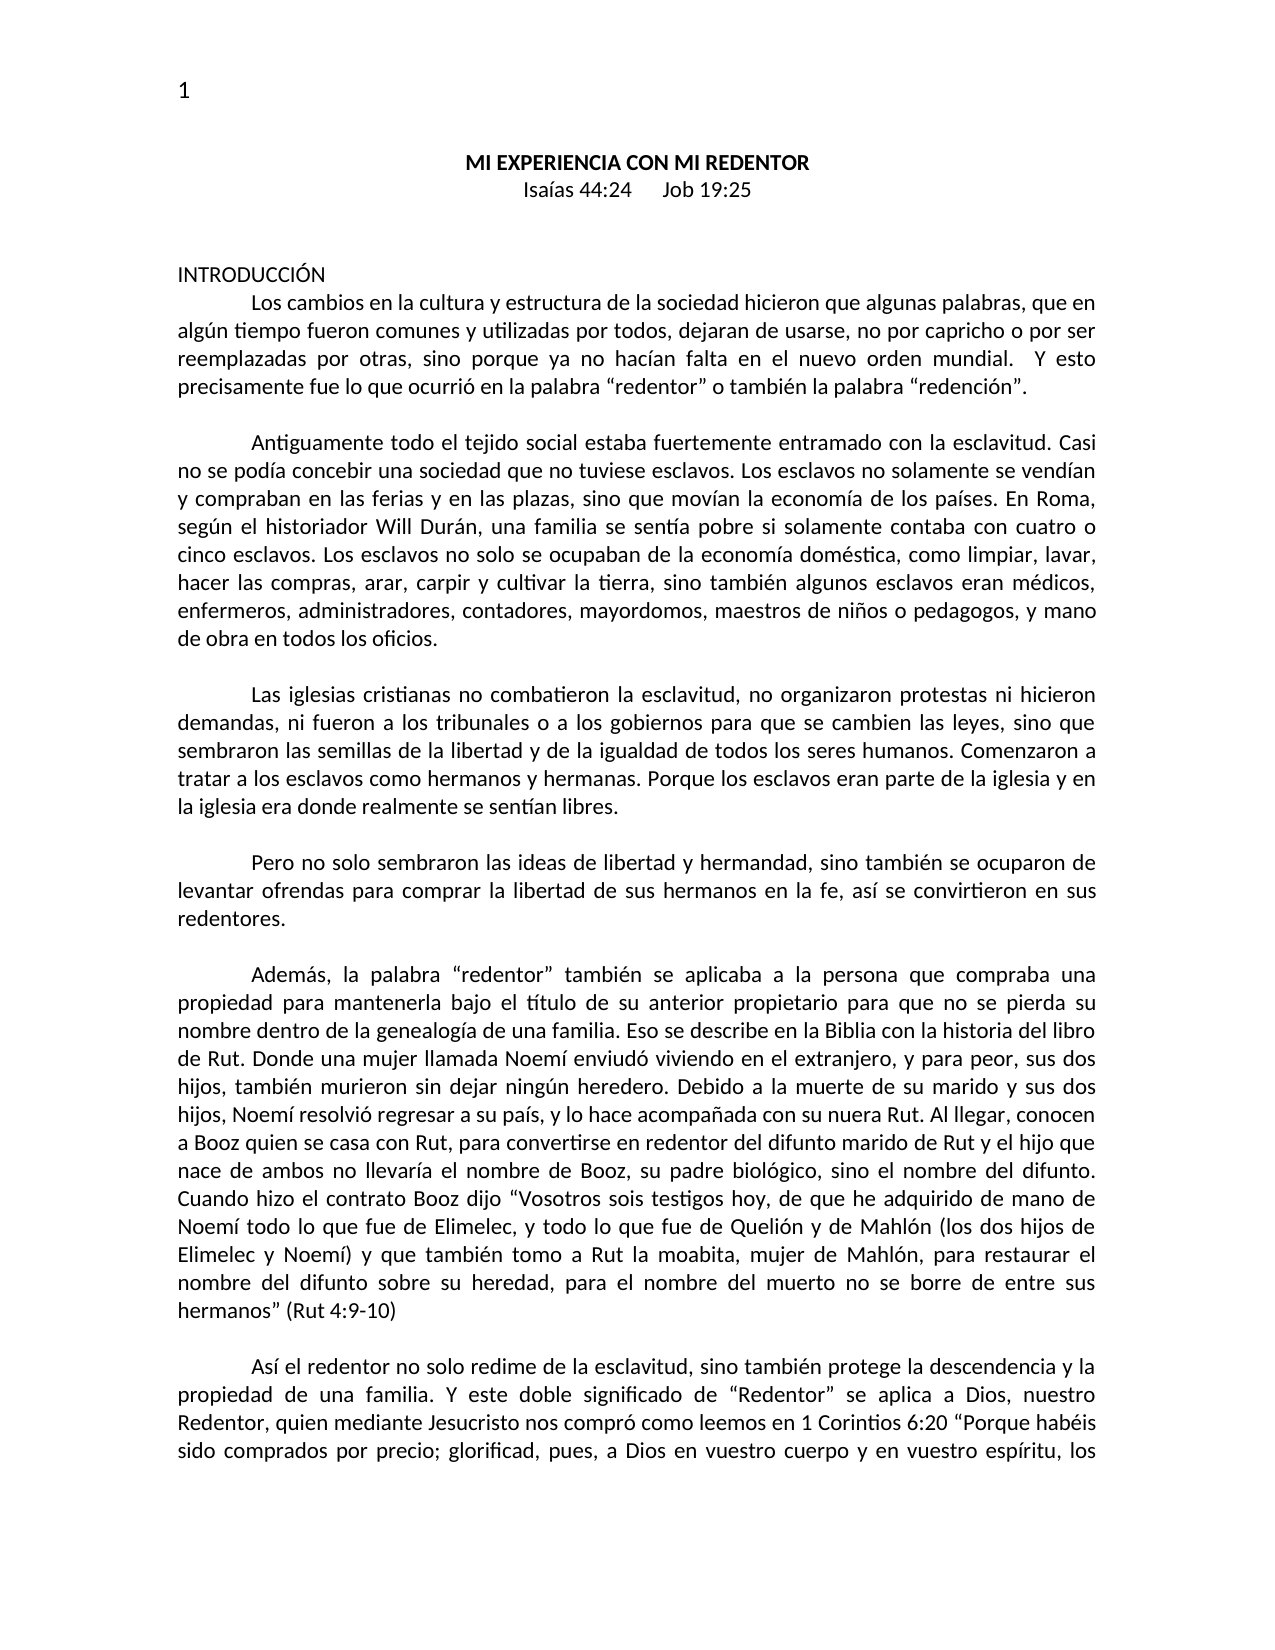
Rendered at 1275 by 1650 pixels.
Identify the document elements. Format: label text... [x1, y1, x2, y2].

text Además, la palabra “redentor” también se aplicaba a la persona que compraba una propiedad para mantenerla bajo el título de su anterior propietario para que no se pierda su nombre dentro de la genealogía de una familia. Eso se describe en la Biblia con la historia del libro de Rut. Donde una mujer llamada Noemí enviudó viviendo en el extranjero, y para peor, sus dos hijos, también murieron sin dejar ningún heredero. Debido a la muerte de su marido y sus dos hijos, Noemí resolvió regresar a su país, y lo hace acompañada con su nuera Rut. Al llegar, conocen a Booz quien se casa con Rut, para convertirse en redentor del difunto marido de Rut y el hijo que nace de ambos no llevaría el nombre de Booz, su padre biológico, sino el nombre del difunto. Cuando hizo el contrato Booz dijo “Vosotros sois testigos hoy, de que he adquirido de mano de Noemí todo lo que fue de Elimelec, y todo lo que fue de Quelión y de Mahlón (los dos hijos de Elimelec y Noemí) y que también tomo a Rut la moabita, mujer de Mahlón, para restaurar el nombre del difunto sobre su heredad, para el nombre del muerto no se borre de entre sus hermanos” (Rut 4:9-10) [177, 960, 1098, 1324]
text Isaías 44:24 Job 19:25 [177, 176, 1098, 204]
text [177, 1352, 1098, 1464]
text Las iglesias cristianas no combatieron la esclavitud, no organizaron protestas ni hicieron demandas, ni fueron a los tribunales o a los gobiernos para que se cambien las leyes, sino que sembraron las semillas de la libertad y de la igualdad de todos los seres humanos. Comenzaron a tratar a los esclavos como hermanos y hermanas. Porque los esclavos eran parte de la iglesia y en la iglesia era donde realmente se sentían libres. [177, 680, 1098, 820]
text Pero no solo sembraron las ideas de libertad y hermandad, sino también se ocuparon de levantar ofrendas para comprar la libertad de sus hermanos en la fe, así se convirtieron en sus redentores. [177, 848, 1098, 932]
text MI EXPERIENCIA CON MI REDENTOR [177, 148, 1098, 176]
text Antiguamente todo el tejido social estaba fuertemente entramado con la esclavitud. Casi no se podía concebir una sociedad que no tuviese esclavos. Los esclavos no solamente se vendían y compraban en las ferias y en las plazas, sino que movían la economía de los países. En Roma, según el historiador Will Durán, una familia se sentía pobre si solamente contaba con cuatro o cinco esclavos. Los esclavos no solo se ocupaban de la economía doméstica, como limpiar, lavar, hacer las compras, arar, carpir y cultivar la tierra, sino también algunos esclavos eran médicos, enfermeros, administradores, contadores, mayordomos, maestros de niños o pedagogos, y mano de obra en todos los oficios. [177, 428, 1098, 652]
text INTRODUCCIÓN [177, 260, 1098, 288]
text Los cambios en la cultura y estructura de la sociedad hicieron que algunas palabras, que en algún tiempo fueron comunes y utilizadas por todos, dejaran de usarse, no por capricho o por ser reemplazadas por otras, sino porque ya no hacían falta en el nuevo orden mundial. Y esto precisamente fue lo que ocurrió en la palabra “redentor” o también la palabra “redención”. [177, 288, 1098, 400]
